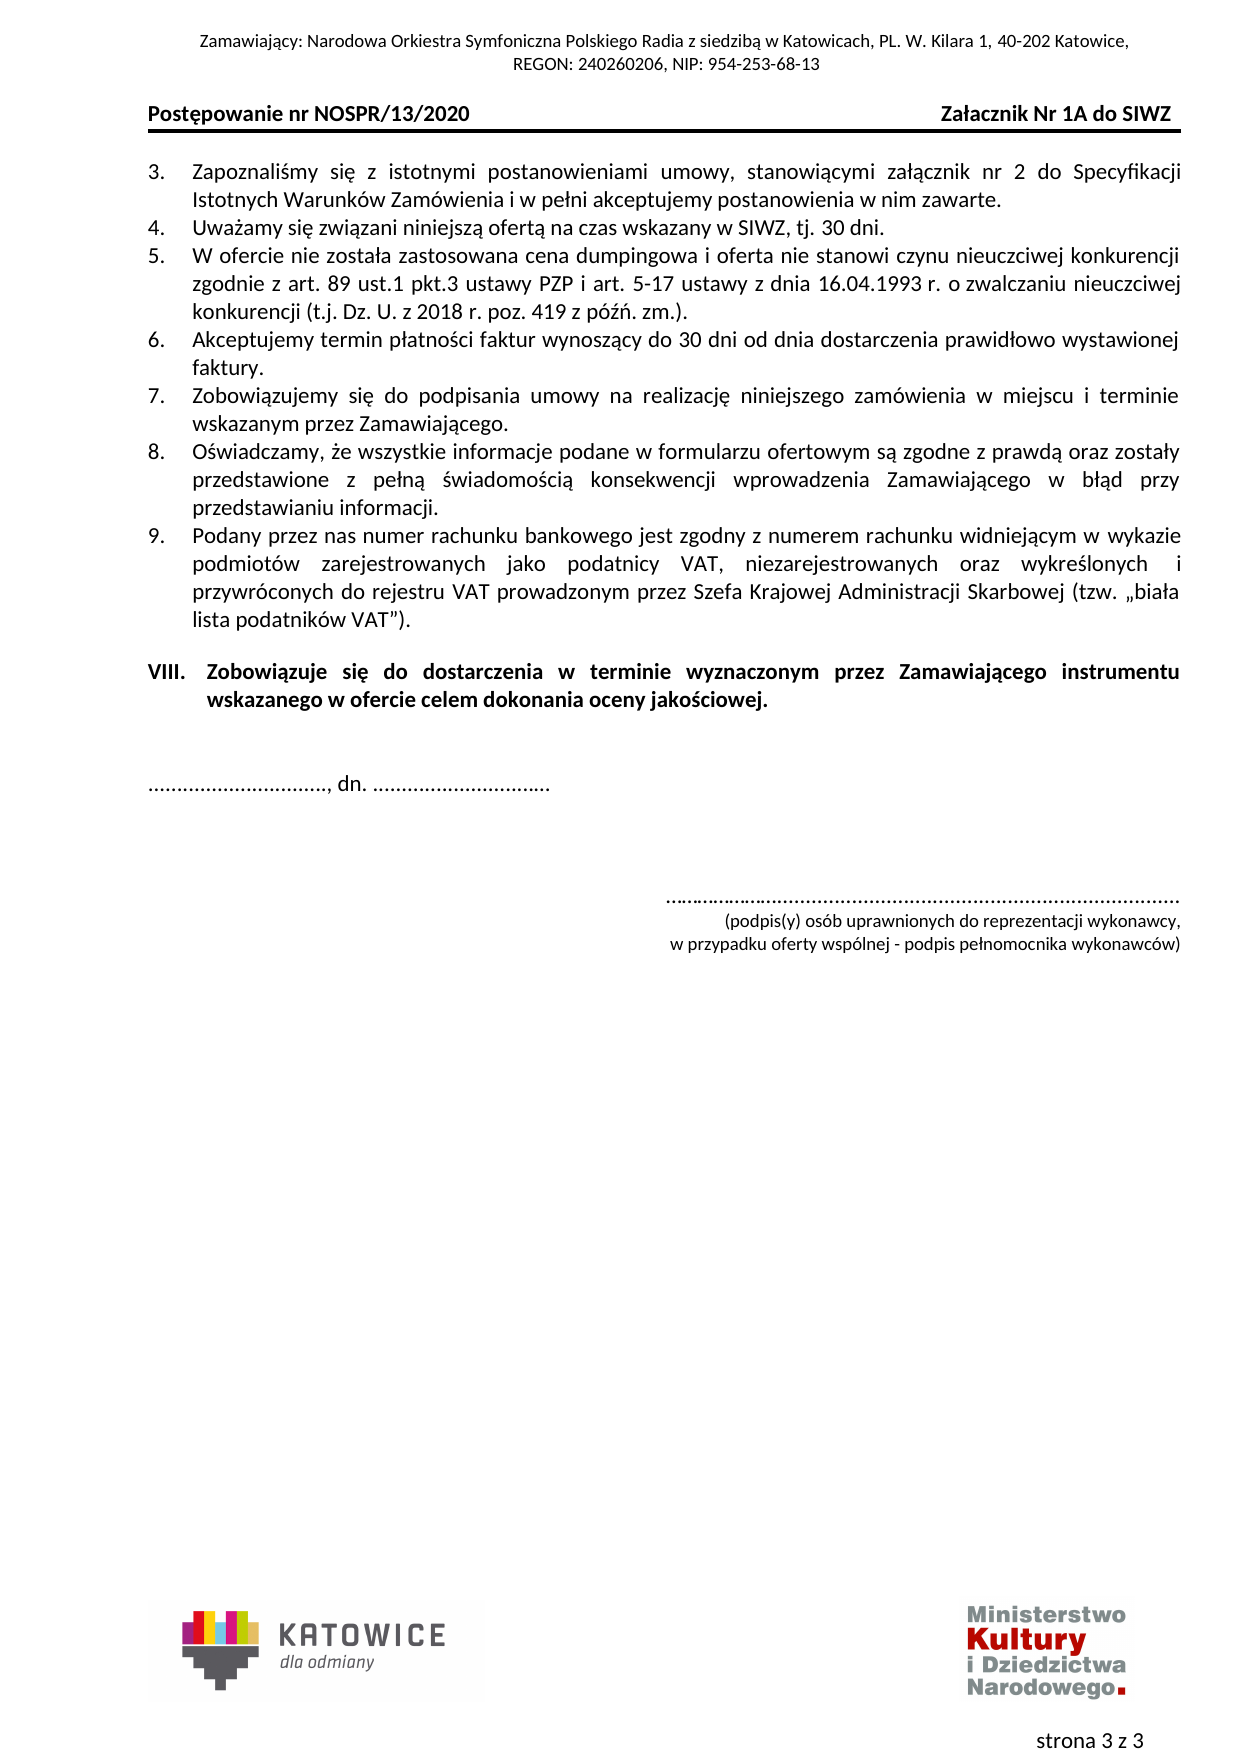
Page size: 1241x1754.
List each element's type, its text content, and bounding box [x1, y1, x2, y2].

text (podpis(y) osób uprawnionych do reprezentacji wykonawcy, [148, 909, 1181, 932]
list W ofercie nie została zastosowana cena dumpingowa i oferta nie stanowi czynu nieuczciwej konkurencji zgodnie z art. 89 ust.1 pkt.3 ustawy PZP i art. 5-17 ustawy z dnia 16.04.1993 r. o zwalczaniu nieuczciwej konkurencji (t.j. Dz. U. z 2018 r. poz. 419 z późń. zm.). [148, 241, 1181, 325]
picture [147, 1600, 486, 1702]
text ..............................., dn. ............................… [148, 769, 1181, 797]
list Uważamy się związani niniejszą ofertą na czas wskazany w SIWZ, tj. 30 dni. [148, 213, 1181, 241]
list Zapoznaliśmy się z istotnymi postanowieniami umowy, stanowiącymi załącznik nr 2 do Specyfikacji Istotnych Warunków Zamówienia i w pełni akceptujemy postanowienia w nim zawarte. [148, 157, 1181, 213]
list Oświadczamy, że wszystkie informacje podane w formularzu ofertowym są zgodne z prawdą oraz zostały przedstawione z pełną świadomością konsekwencji wprowadzenia Zamawiającego w błąd przy przedstawianiu informacji. [148, 437, 1181, 521]
list Zobowiązujemy się do podpisania umowy na realizację niniejszego zamówienia w miejscu i terminie wskazanym przez Zamawiającego. [148, 381, 1181, 437]
list Akceptujemy termin płatności faktur wynoszący do 30 dni od dnia dostarczenia prawidłowo wystawionej faktury. [148, 325, 1181, 381]
list Zobowiązuje się do dostarczenia w terminie wyznaczonym przez Zamawiającego instrumentu wskazanego w ofercie celem dokonania oceny jakościowej. [148, 657, 1181, 713]
list Podany przez nas numer rachunku bankowego jest zgodny z numerem rachunku widniejącym w wykazie podmiotów zarejestrowanych jako podatnicy VAT, niezarejestrowanych oraz wykreślonych i przywróconych do rejestru VAT prowadzonym przez Szefa Krajowej Administracji Skarbowej (tzw. „biała lista podatników VAT”). [148, 521, 1181, 633]
text w przypadku oferty wspólnej - podpis pełnomocnika wykonawców) [148, 932, 1181, 955]
text …………………...................................................................... [148, 881, 1181, 909]
picture [958, 1596, 1135, 1702]
